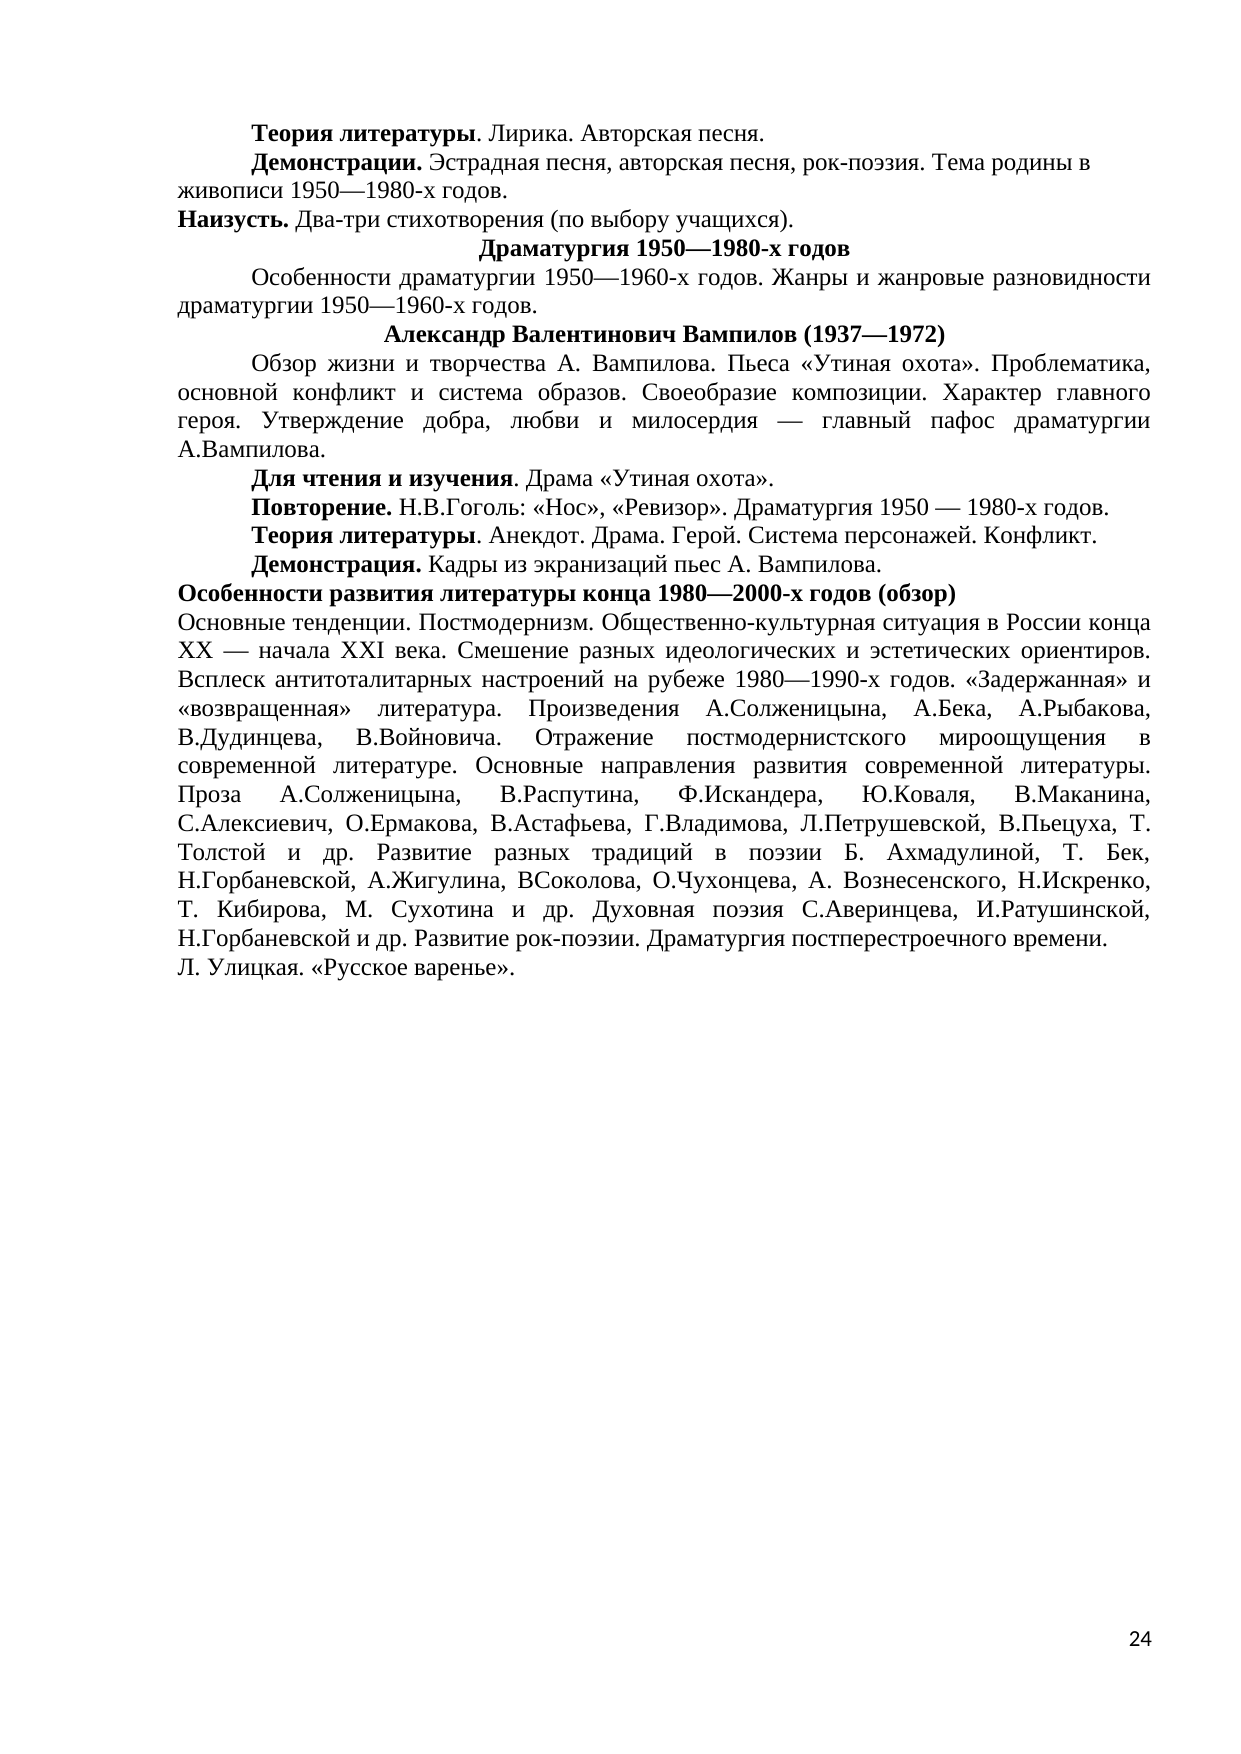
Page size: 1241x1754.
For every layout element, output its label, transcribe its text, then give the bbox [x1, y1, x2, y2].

text Драматургия 1950—1980-х годов [177, 233, 1152, 262]
text Обзор жизни и творчества А. Вампилова. Пьеса «Утиная охота». Проблематика, основной конфликт и система образов. Своеобразие композиции. Характер главного героя. Утверждение добра, любви и милосердия — главный пафос драматургии А.Вампилова. [177, 348, 1152, 463]
text Основные тенденции. Постмодернизм. Общественно-культурная ситуация в России конца ХХ — начала ХХI века. Смешение разных идеологических и эстетических ориентиров. Всплеск антитоталитарных настроений на рубеже 1980—1990-х годов. «Задержанная» и «возвращенная» литература. Произведения А.Солженицына, А.Бека, А.Рыбакова, В.Дудинцева, В.Войновича. Отражение постмодернистского мироощущения в современной литературе. Основные направления развития современной литературы. Проза А.Солженицына, В.Распутина, Ф.Искандера, Ю.Коваля, В.Маканина, С.Алексиевич, О.Ермакова, В.Астафьева, Г.Владимова, Л.Петрушевской, В.Пьецуха, Т. Толстой и др. Развитие разных традиций в поэзии Б. Ахмадулиной, Т. Бек, Н.Горбаневской, А.Жигулина, ВСоколова, О.Чухонцева, А. Вознесенского, Н.Искренко, Т. Кибирова, М. Сухотина и др. Духовная поэзия С.Аверинцева, И.Ратушинской, Н.Горбаневской и др. Развитие рок-поэзии. Драматургия постперестроечного времени. [177, 607, 1152, 952]
text Л. Улицкая. «Русское варенье». [177, 952, 1152, 981]
text Демонстрации. Эстрадная песня, авторская песня, рок-поэзия. Тема родины в [177, 147, 1152, 176]
text Повторение. Н.В.Гоголь: «Нос», «Ревизор». Драматургия 1950 — 1980-х годов. [177, 492, 1152, 521]
text Демонстрация. Кадры из экранизаций пьес А. Вампилова. [177, 549, 1152, 578]
text Александр Валентинович Вампилов (1937—1972) [177, 319, 1152, 348]
text Для чтения и изучения. Драма «Утиная охота». [177, 463, 1152, 492]
text Наизусть. Два-три стихотворения (по выбору учащихся). [177, 204, 1152, 233]
text Особенности развития литературы конца 1980—2000-х годов (обзор) [177, 578, 1152, 607]
text Теория литературы. Анекдот. Драма. Герой. Система персонажей. Конфликт. [177, 521, 1152, 549]
text Теория литературы. Лирика. Авторская песня. [177, 118, 1152, 147]
text живописи 1950—1980-х годов. [177, 176, 1152, 204]
text Особенности драматургии 1950—1960-х годов. Жанры и жанровые разновидности драматургии 1950—1960-х годов. [177, 262, 1152, 319]
